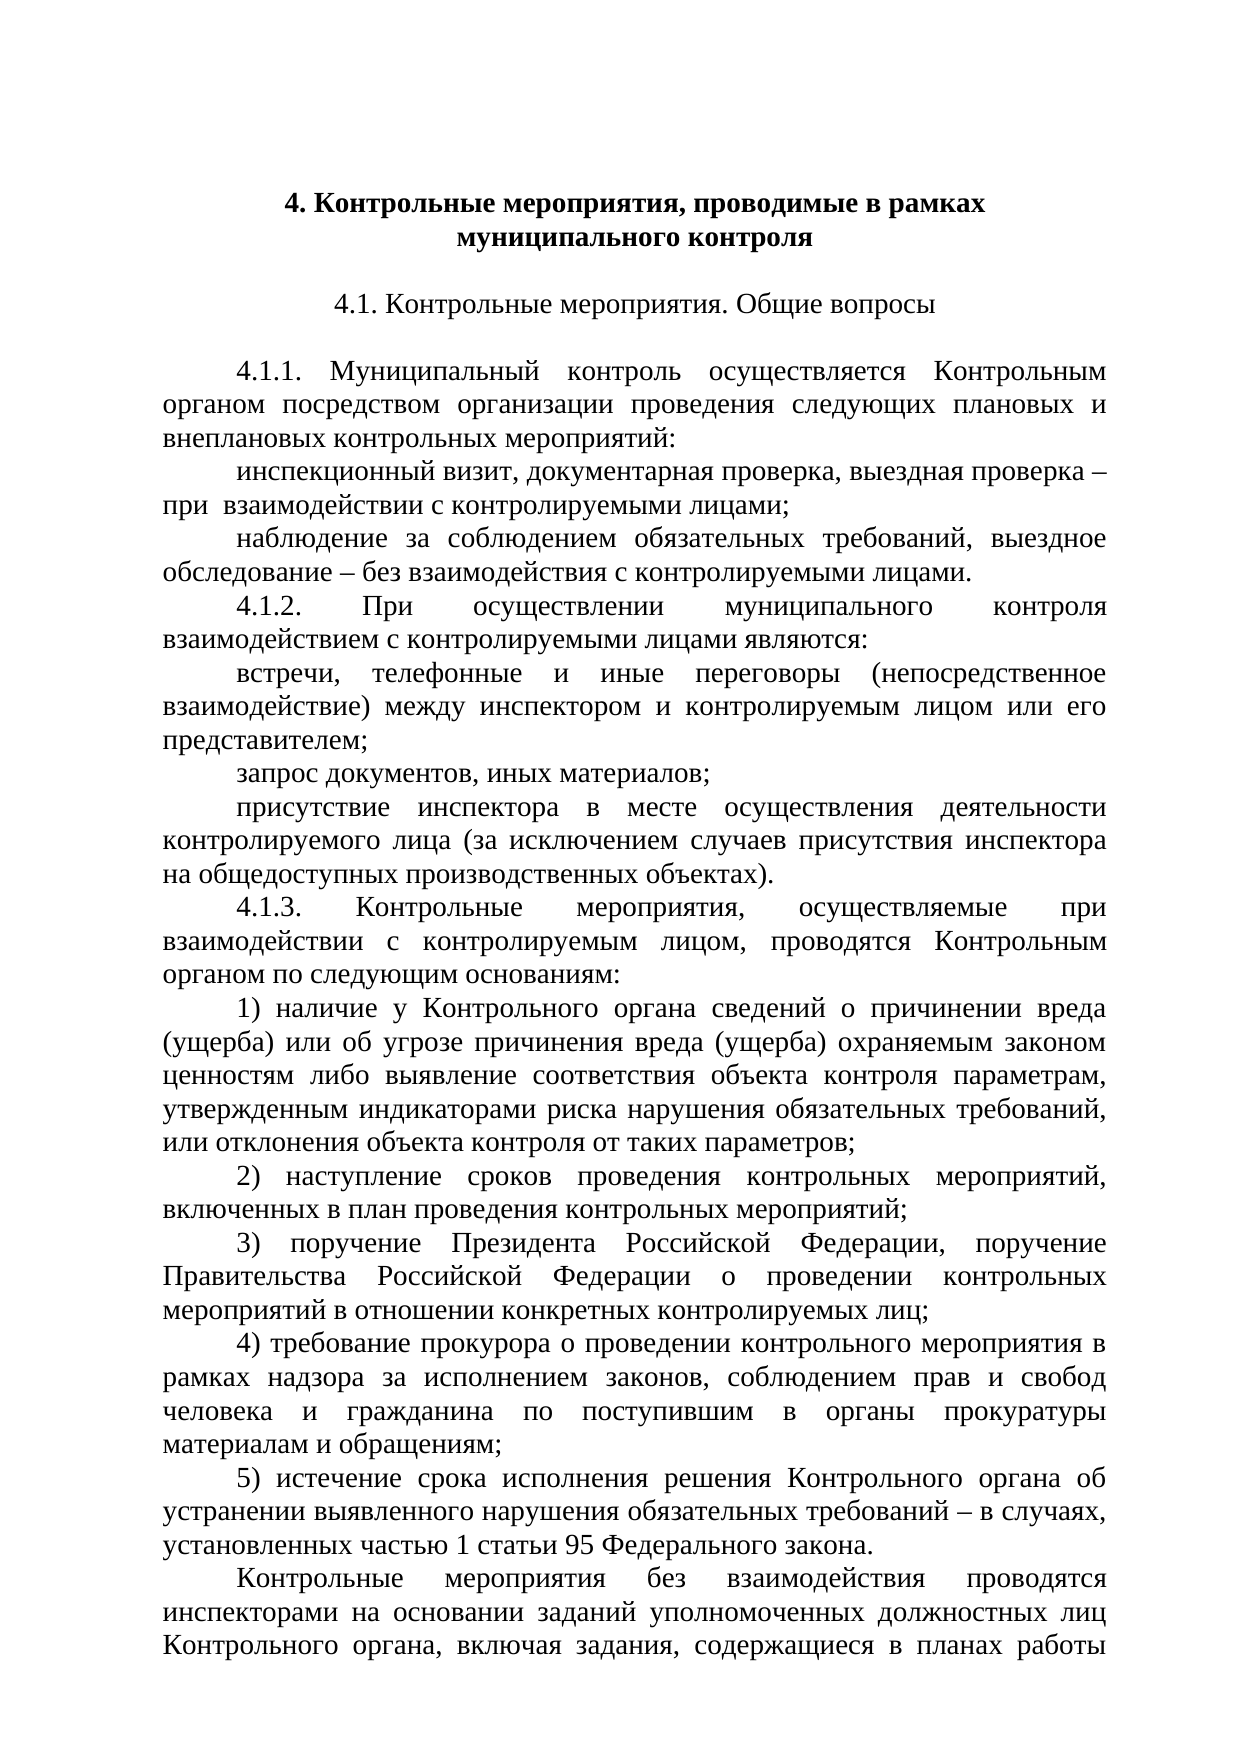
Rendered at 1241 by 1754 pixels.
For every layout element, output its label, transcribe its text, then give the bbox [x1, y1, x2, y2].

text инспекционный визит, документарная проверка, выездная проверка –при взаимодействии с контролируемыми лицами; [162, 453, 1107, 521]
list 4.1.2. При осуществлении муниципального контроля взаимодействием с контролируемыми лицами являются: [162, 588, 1107, 655]
text 3) поручение Президента Российской Федерации, поручение Правительства Российской Федерации о проведении контрольных мероприятий в отношении конкретных контролируемых лиц; [162, 1225, 1107, 1326]
text 4.1.3. Контрольные мероприятия, осуществляемые при взаимодействии с контролируемым лицом, проводятся Контрольным органом по следующим основаниям: [162, 889, 1107, 990]
text наблюдение за соблюдением обязательных требований, выездное обследование – без взаимодействия с контролируемыми лицами. [162, 521, 1107, 588]
list присутствие инспектора в месте осуществления деятельности контролируемого лица (за исключением случаев присутствия инспектора на общедоступных производственных объектах). [162, 789, 1107, 889]
list 4.1.1. Муниципальный контроль осуществляется Контрольным органом посредством организации проведения следующих плановых и внеплановых контрольных мероприятий: [162, 353, 1107, 453]
list 4. Контрольные мероприятия, проводимые в рамках [162, 185, 1107, 219]
text 4.1. Контрольные мероприятия. Общие вопросы [162, 286, 1107, 319]
list муниципального контроля [162, 219, 1107, 252]
text 4) требование прокурора о проведении контрольного мероприятия в рамках надзора за исполнением законов, соблюдением прав и свобод человека и гражданина по поступившим в органы прокуратуры материалам и обращениям; [162, 1326, 1107, 1460]
text 2) наступление сроков проведения контрольных мероприятий, включенных в план проведения контрольных мероприятий; [162, 1158, 1107, 1225]
list запрос документов, иных материалов; [162, 755, 1107, 789]
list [162, 1560, 1107, 1661]
text 1) наличие у Контрольного органа сведений о причинении вреда (ущерба) или об угрозе причинения вреда (ущерба) охраняемым законом ценностям либо выявление соответствия объекта контроля параметрам, утвержденным индикаторами риска нарушения обязательных требований, или отклонения объекта контроля от таких параметров; [162, 990, 1107, 1158]
text 5) истечение срока исполнения решения Контрольного органа об устранении выявленного нарушения обязательных требований – в случаях, установленных частью 1 статьи 95 Федерального закона. [162, 1460, 1107, 1560]
list встречи, телефонные и иные переговоры (непосредственное взаимодействие) между инспектором и контролируемым лицом или его представителем; [162, 655, 1107, 755]
